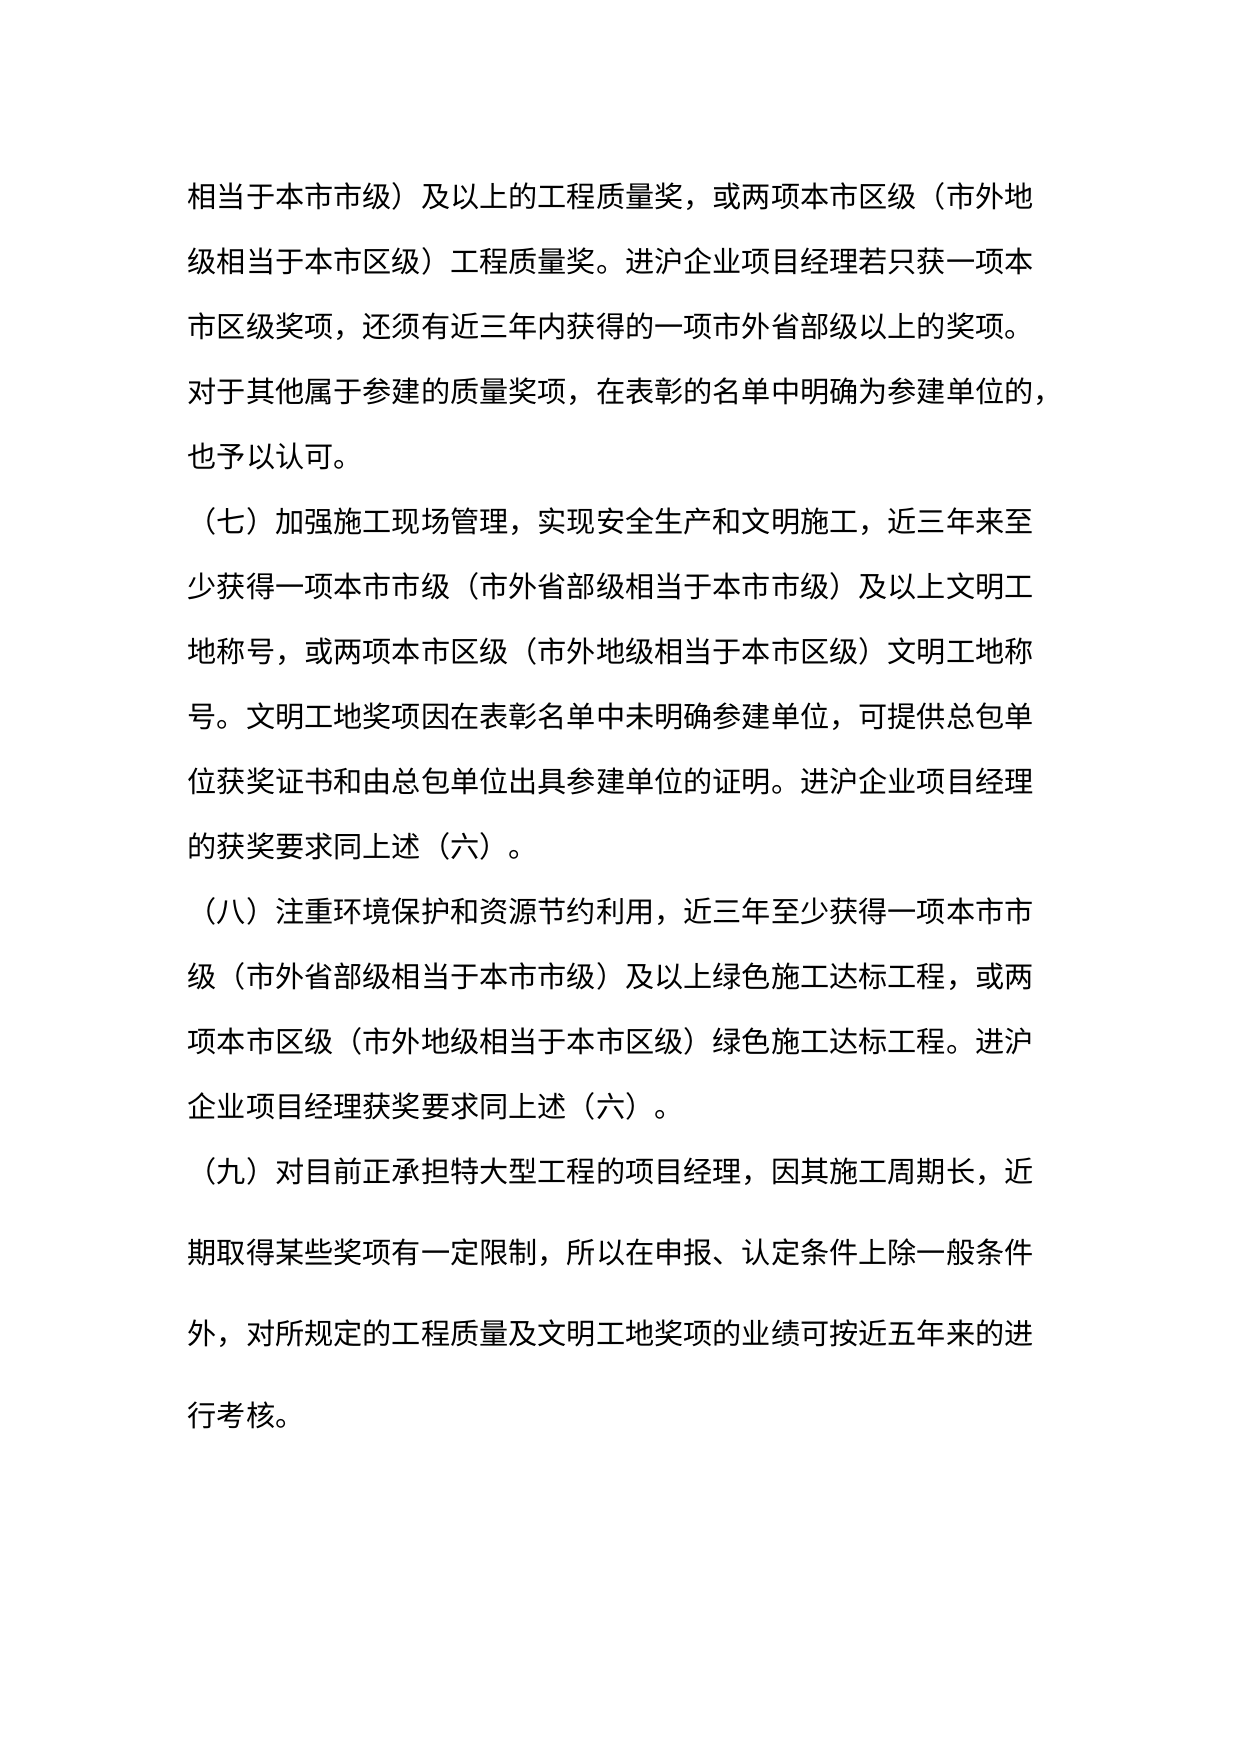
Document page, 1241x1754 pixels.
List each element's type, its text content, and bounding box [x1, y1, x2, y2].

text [187, 162, 1053, 877]
text （九）对目前正承担特大型工程的项目经理，因其施工周期长，近期取得某些奖项有一定限制，所以在申报、认定条件上除一般条件外，对所规定的工程质量及文明工地奖项的业绩可按近五年来的进行考核。 [187, 1137, 1053, 1446]
text （八）注重环境保护和资源节约利用，近三年至少获得一项本市市级（市外省部级相当于本市市级）及以上绿色施工达标工程，或两项本市区级（市外地级相当于本市区级）绿色施工达标工程。进沪企业项目经理获奖要求同上述（六）。 [187, 877, 1053, 1137]
